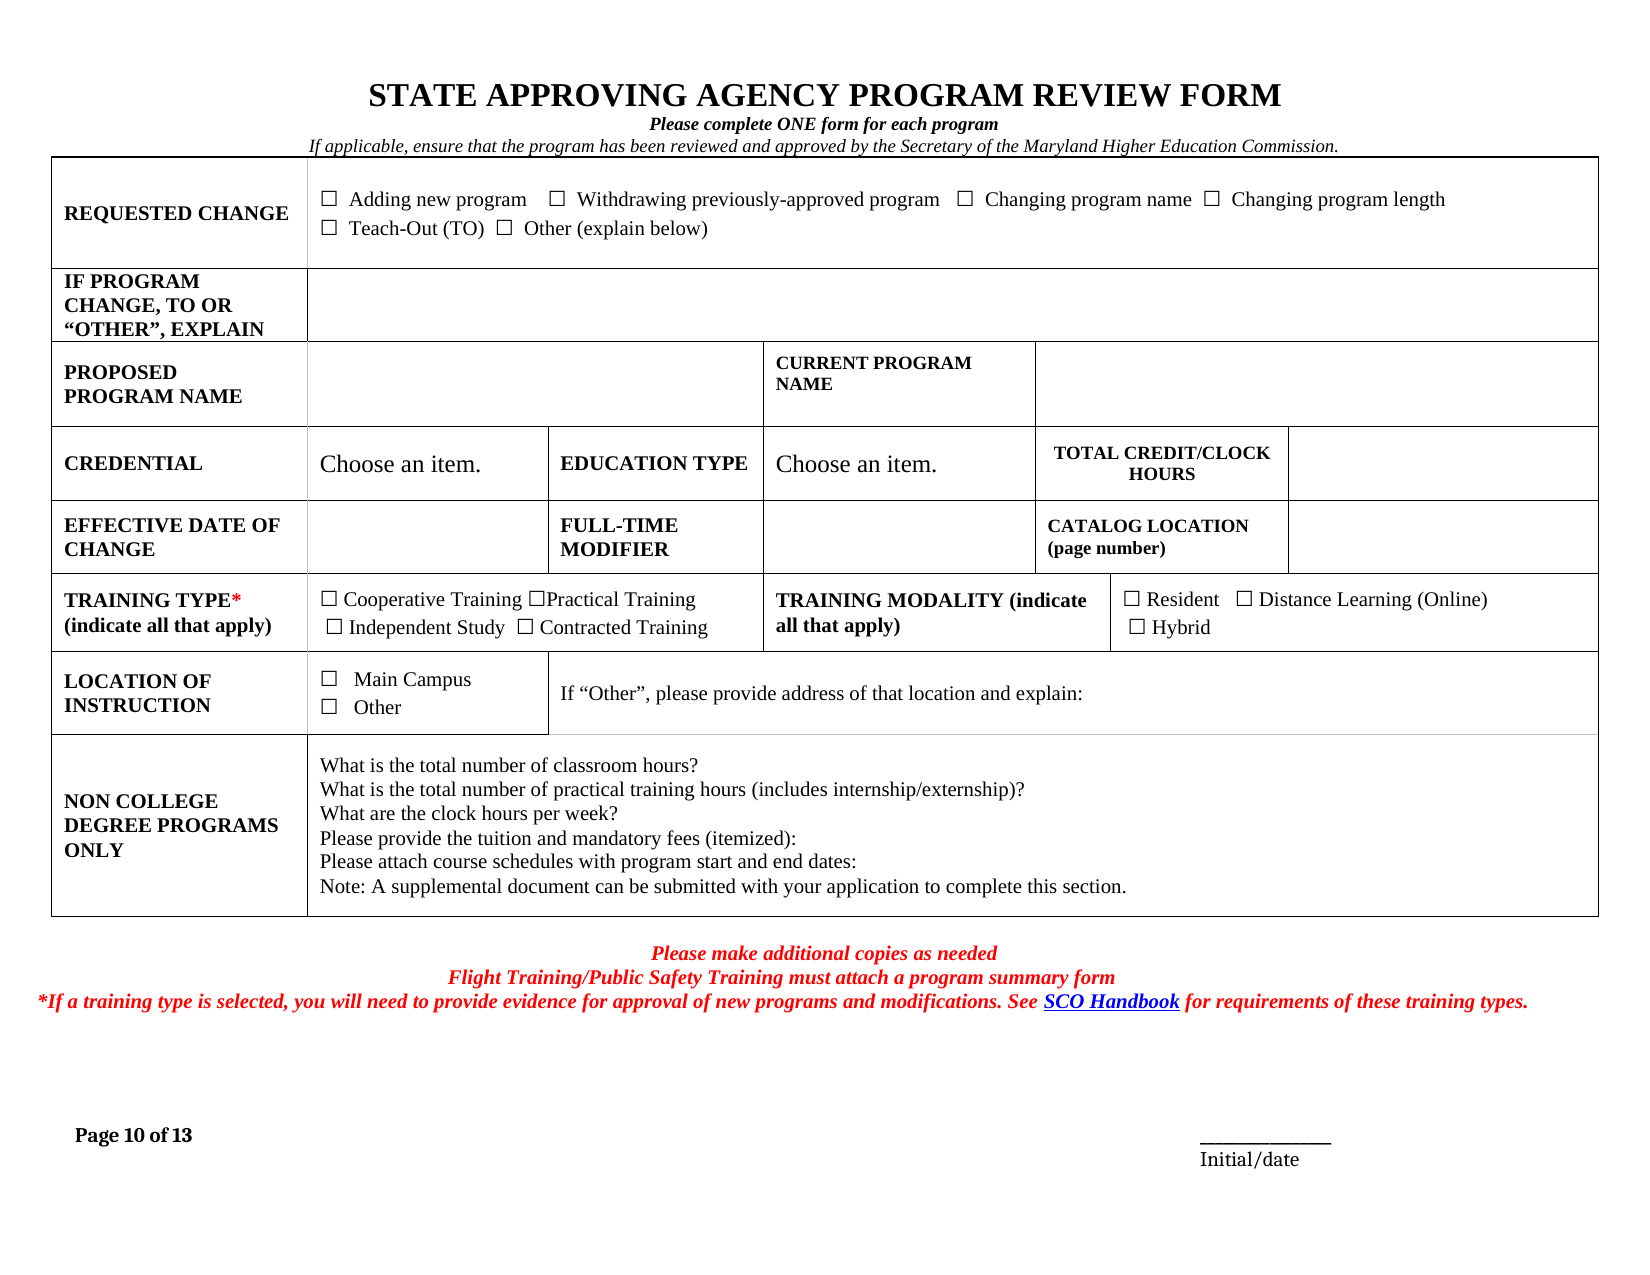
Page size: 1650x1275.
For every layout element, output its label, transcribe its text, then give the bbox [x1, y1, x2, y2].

table_cell FULL-TIME MODIFIER [549, 501, 763, 573]
table_cell [764, 501, 1035, 573]
table_cell What is the total number of classroom hours? What is the total number of practical training hours (includes internship/externship)? What are the clock hours per week? Please provide the tuition and mandatory fees (itemized): Please attach course schedules with program start and end dates: Note: A supplemental document can be submitted with your application to complete this section. [308, 735, 1598, 916]
table_cell [1289, 501, 1598, 573]
table_cell IF PROGRAM CHANGE, TO OR “OTHER”, EXPLAIN [52, 269, 307, 341]
table_cell [1036, 342, 1598, 426]
text Please make additional copies as needed [75, 941, 1575, 965]
text If applicable, ensure that the program has been reviewed and approved by the Secretary of the Maryland Higher Education Commission. [75, 135, 1575, 156]
table_cell TRAINING MODALITY (indicate all that apply) [764, 574, 1110, 651]
table_cell Main Campus Other [308, 652, 548, 734]
text Flight Training/Public Safety Training must attach a program summary form [0, 965, 1575, 989]
text STATE APPROVING AGENCY PROGRAM REVIEW FORM [75, 75, 1575, 113]
text Please complete ONE form for each program [75, 113, 1575, 135]
table_cell NON COLLEGE DEGREE PROGRAMS ONLY [52, 735, 307, 916]
table_cell PROPOSED PROGRAM NAME [52, 342, 307, 426]
table_cell TOTAL CREDIT/CLOCK HOURS [1036, 427, 1288, 500]
table_cell [1289, 427, 1598, 500]
text *If a training type is selected, you will need to provide evidence for approval of new programs and modifications. See SCO Handbook for requirements of these training types. [0, 989, 1575, 1013]
table_cell EFFECTIVE DATE OF CHANGE [52, 501, 307, 573]
table_cell TRAINING TYPE* (indicate all that apply) [52, 574, 307, 651]
table_cell CATALOG LOCATION (page number) [1036, 501, 1288, 573]
table_header Adding new program Withdrawing previously-approved program Changing program name Changing program length Teach-Out (TO) Other (explain below) [308, 158, 1598, 268]
table_cell CURRENT PROGRAM NAME [764, 342, 1035, 426]
table_cell [308, 269, 1598, 341]
table_cell Cooperative Training Practical Training Independent Study Contracted Training [308, 574, 763, 651]
table_cell LOCATION OF INSTRUCTION [52, 652, 307, 734]
table_cell Resident Distance Learning (Online) Hybrid [1111, 574, 1598, 651]
table_cell [308, 342, 763, 426]
table_cell CREDENTIAL [52, 427, 307, 500]
table_cell If “Other”, please provide address of that location and explain: [549, 652, 1598, 734]
table_header REQUESTED CHANGE [52, 158, 307, 268]
table_cell EDUCATION TYPE [549, 427, 763, 500]
table_cell [308, 501, 548, 573]
